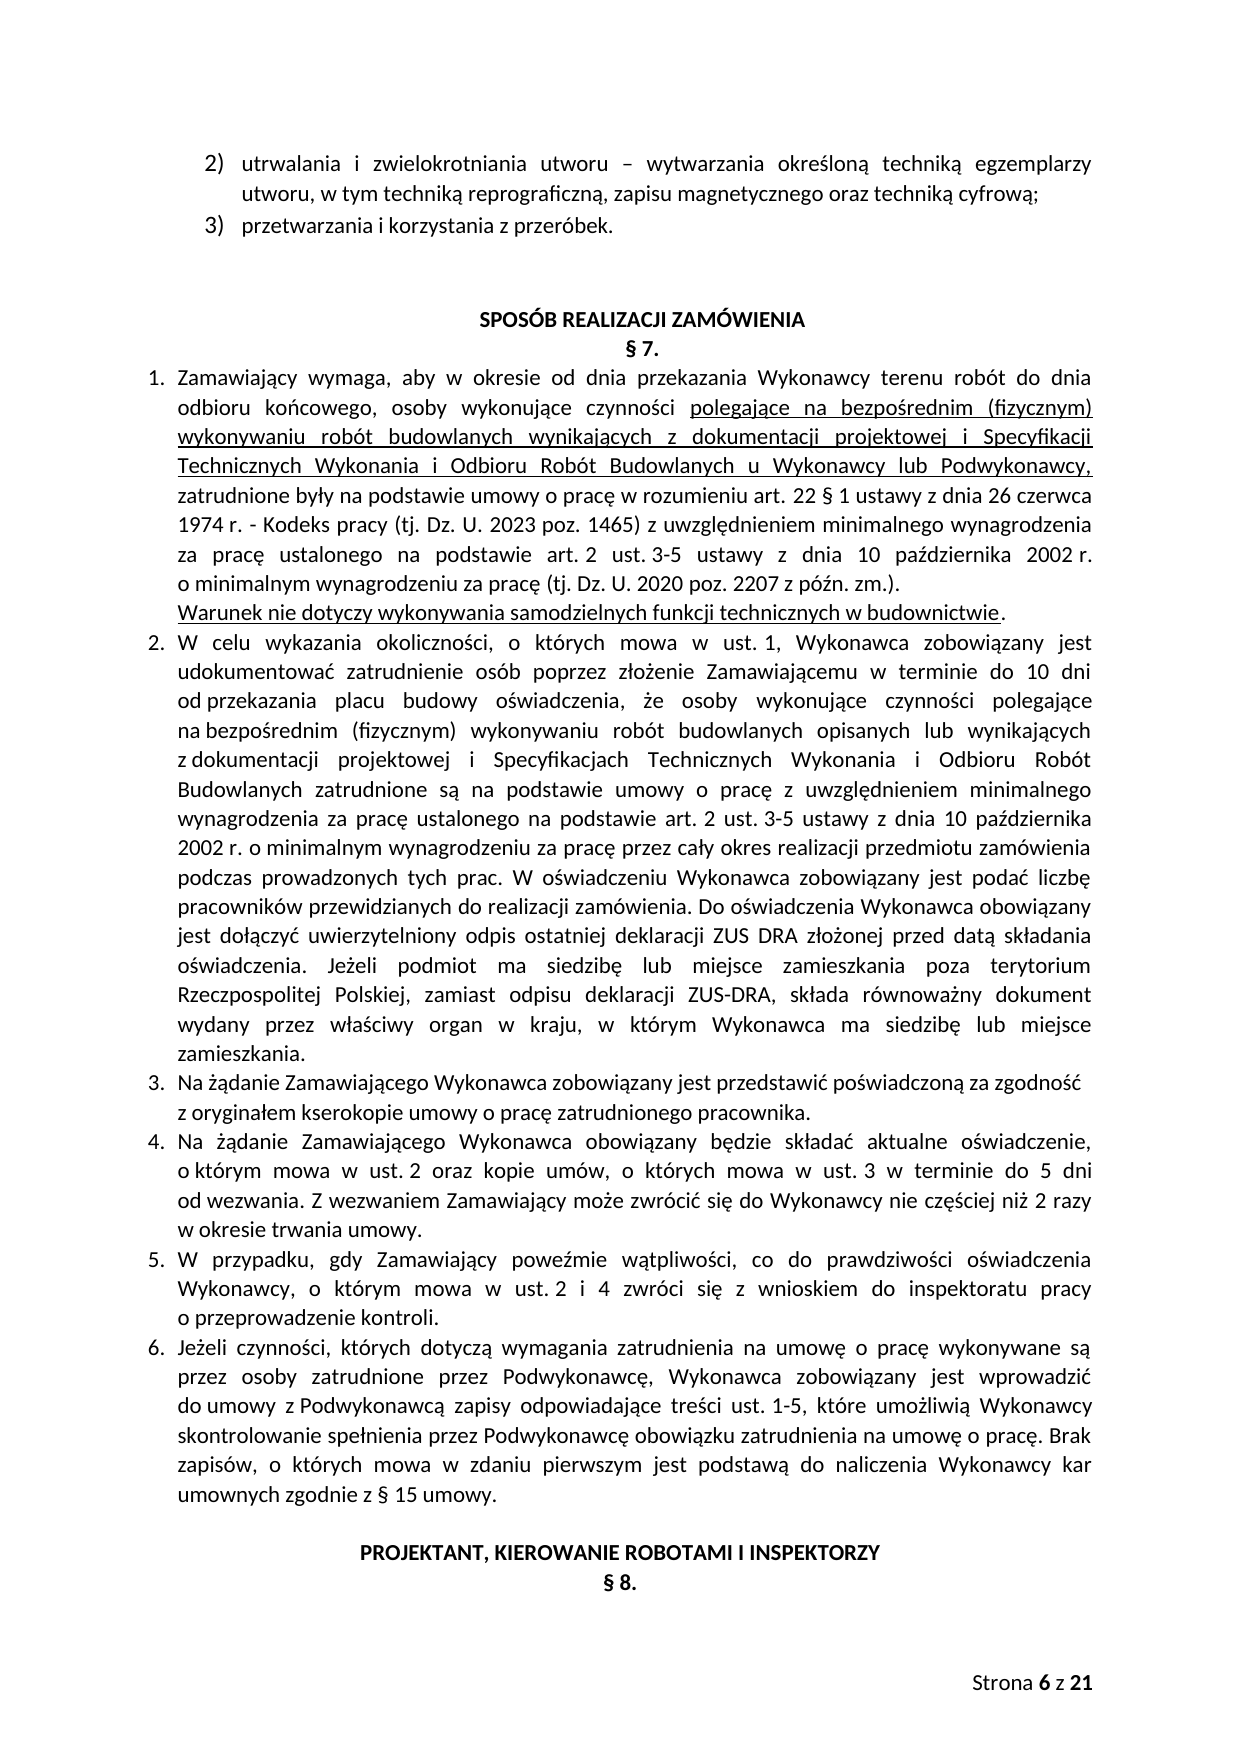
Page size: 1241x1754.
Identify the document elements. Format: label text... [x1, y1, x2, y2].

text Warunek nie dotyczy wykonywania samodzielnych funkcji technicznych w budownictwie. [148, 598, 1093, 627]
list Jeżeli czynności, których dotyczą wymagania zatrudnienia na umowę o pracę wykonywane są przez osoby zatrudnione przez Podwykonawcę, Wykonawca zobowiązany jest wprowadzić do umowy z Podwykonawcą zapisy odpowiadające treści ust. 1-5, które umożliwią Wykonawcy skontrolowanie spełnienia przez Podwykonawcę obowiązku zatrudnienia na umowę o pracę. Brak zapisów, o których mowa w zdaniu pierwszym jest podstawą do naliczenia Wykonawcy kar umownych zgodnie z § 15 umowy. [148, 1333, 1093, 1508]
list utrwalania i zwielokrotniania utworu – wytwarzania określoną techniką egzemplarzy utworu, w tym techniką reprograficzną, zapisu magnetycznego oraz techniką cyfrową; [204, 148, 1093, 207]
text § 7. [192, 334, 1093, 362]
list Na żądanie Zamawiającego Wykonawca obowiązany będzie składać aktualne oświadczenie, o którym mowa w ust. 2 oraz kopie umów, o których mowa w ust. 3 w terminie do 5 dni od wezwania. Z wezwaniem Zamawiający może zwrócić się do Wykonawcy nie częściej niż 2 razy w okresie trwania umowy. [148, 1127, 1093, 1243]
text SPOSÓB REALIZACJI ZAMÓWIENIA [192, 305, 1093, 333]
list przetwarzania i korzystania z przeróbek. [204, 209, 1093, 239]
list Zamawiający wymaga, aby w okresie od dnia przekazania Wykonawcy terenu robót do dnia odbioru końcowego, osoby wykonujące czynności polegające na bezpośrednim (fizycznym) wykonywaniu robót budowlanych wynikających z dokumentacji projektowej i Specyfikacji Technicznych Wykonania i Odbioru Robót Budowlanych u Wykonawcy lub Podwykonawcy, zatrudnione były na podstawie umowy o pracę w rozumieniu art. 22 § 1 ustawy z dnia 26 czerwca 1974 r. - Kodeks pracy (tj. Dz. U. 2023 poz. 1465) z uwzględnieniem minimalnego wynagrodzenia za pracę ustalonego na podstawie art. 2 ust. 3-5 ustawy z dnia 10 października 2002 r. o minimalnym wynagrodzeniu za pracę (tj. Dz. U. 2020 poz. 2207 z późn. zm.). [148, 363, 1093, 597]
subtitle PROJEKTANT, KIEROWANIE ROBOTAMI I INSPEKTORZY [148, 1538, 1093, 1567]
list W celu wykazania okoliczności, o których mowa w ust. 1, Wykonawca zobowiązany jest udokumentować zatrudnienie osób poprzez złożenie Zamawiającemu w terminie do 10 dni od przekazania placu budowy oświadczenia, że osoby wykonujące czynności polegające na bezpośrednim (fizycznym) wykonywaniu robót budowlanych opisanych lub wynikających z dokumentacji projektowej i Specyfikacjach Technicznych Wykonania i Odbioru Robót Budowlanych zatrudnione są na podstawie umowy o pracę z uwzględnieniem minimalnego wynagrodzenia za pracę ustalonego na podstawie art. 2 ust. 3-5 ustawy z dnia 10 października 2002 r. o minimalnym wynagrodzeniu za pracę przez cały okres realizacji przedmiotu zamówienia podczas prowadzonych tych prac. W oświadczeniu Wykonawca zobowiązany jest podać liczbę pracowników przewidzianych do realizacji zamówienia. Do oświadczenia Wykonawca obowiązany jest dołączyć uwierzytelniony odpis ostatniej deklaracji ZUS DRA złożonej przed datą składania oświadczenia. Jeżeli podmiot ma siedzibę lub miejsce zamieszkania poza terytorium Rzeczpospolitej Polskiej, zamiast odpisu deklaracji ZUS-DRA, składa równoważny dokument wydany przez właściwy organ w kraju, w którym Wykonawca ma siedzibę lub miejsce zamieszkania. [148, 628, 1093, 1067]
text § 8. [148, 1568, 1093, 1596]
list Na żądanie Zamawiającego Wykonawca zobowiązany jest przedstawić poświadczoną za zgodność z oryginałem kserokopie umowy o pracę zatrudnionego pracownika. [148, 1068, 1093, 1126]
list W przypadku, gdy Zamawiający poweźmie wątpliwości, co do prawdziwości oświadczenia Wykonawcy, o którym mowa w ust. 2 i 4 zwróci się z wnioskiem do inspektoratu pracy o przeprowadzenie kontroli. [148, 1245, 1093, 1332]
